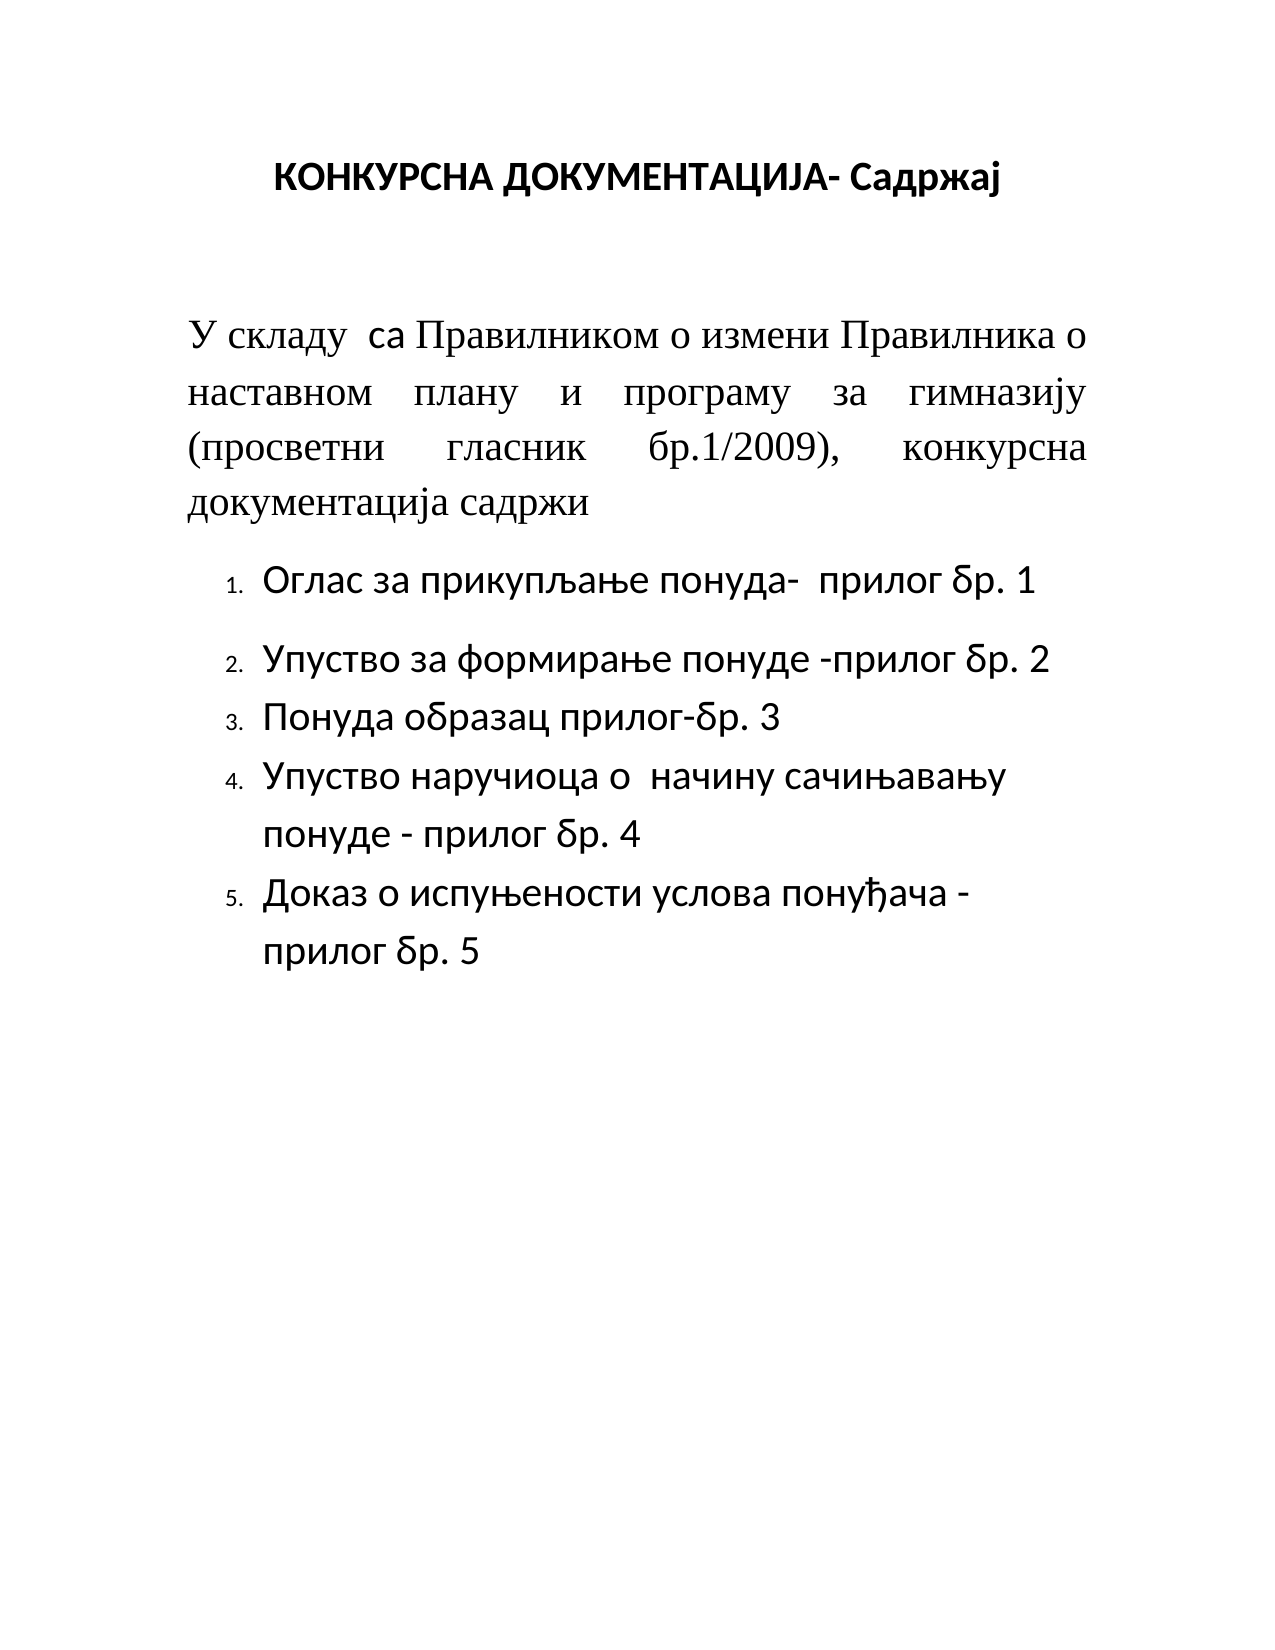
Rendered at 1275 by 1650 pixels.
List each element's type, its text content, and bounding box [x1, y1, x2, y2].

text У складу са Правилником о измени Правилника о наставном плану и програму за гимназију (просветни гласник бр.1/2009), конкурсна документација садржи [187, 308, 1087, 525]
list Оглас за прикупљање понуда- прилог бр. 1 [225, 553, 1087, 603]
text КОНКУРСНА ДОКУМЕНТАЦИЈА- Садржај [187, 150, 1087, 201]
list Понуда образац прилог-бр. 3 [225, 690, 1087, 741]
list Упуство наручиоца о начину сачињавању понуде - прилог бр. 4 [225, 749, 1087, 858]
list Упуство за формирање понуде -прилог бр. 2 [225, 632, 1087, 683]
list Доказ о испуњености услова понуђача -прилог бр. 5 [225, 866, 1087, 975]
